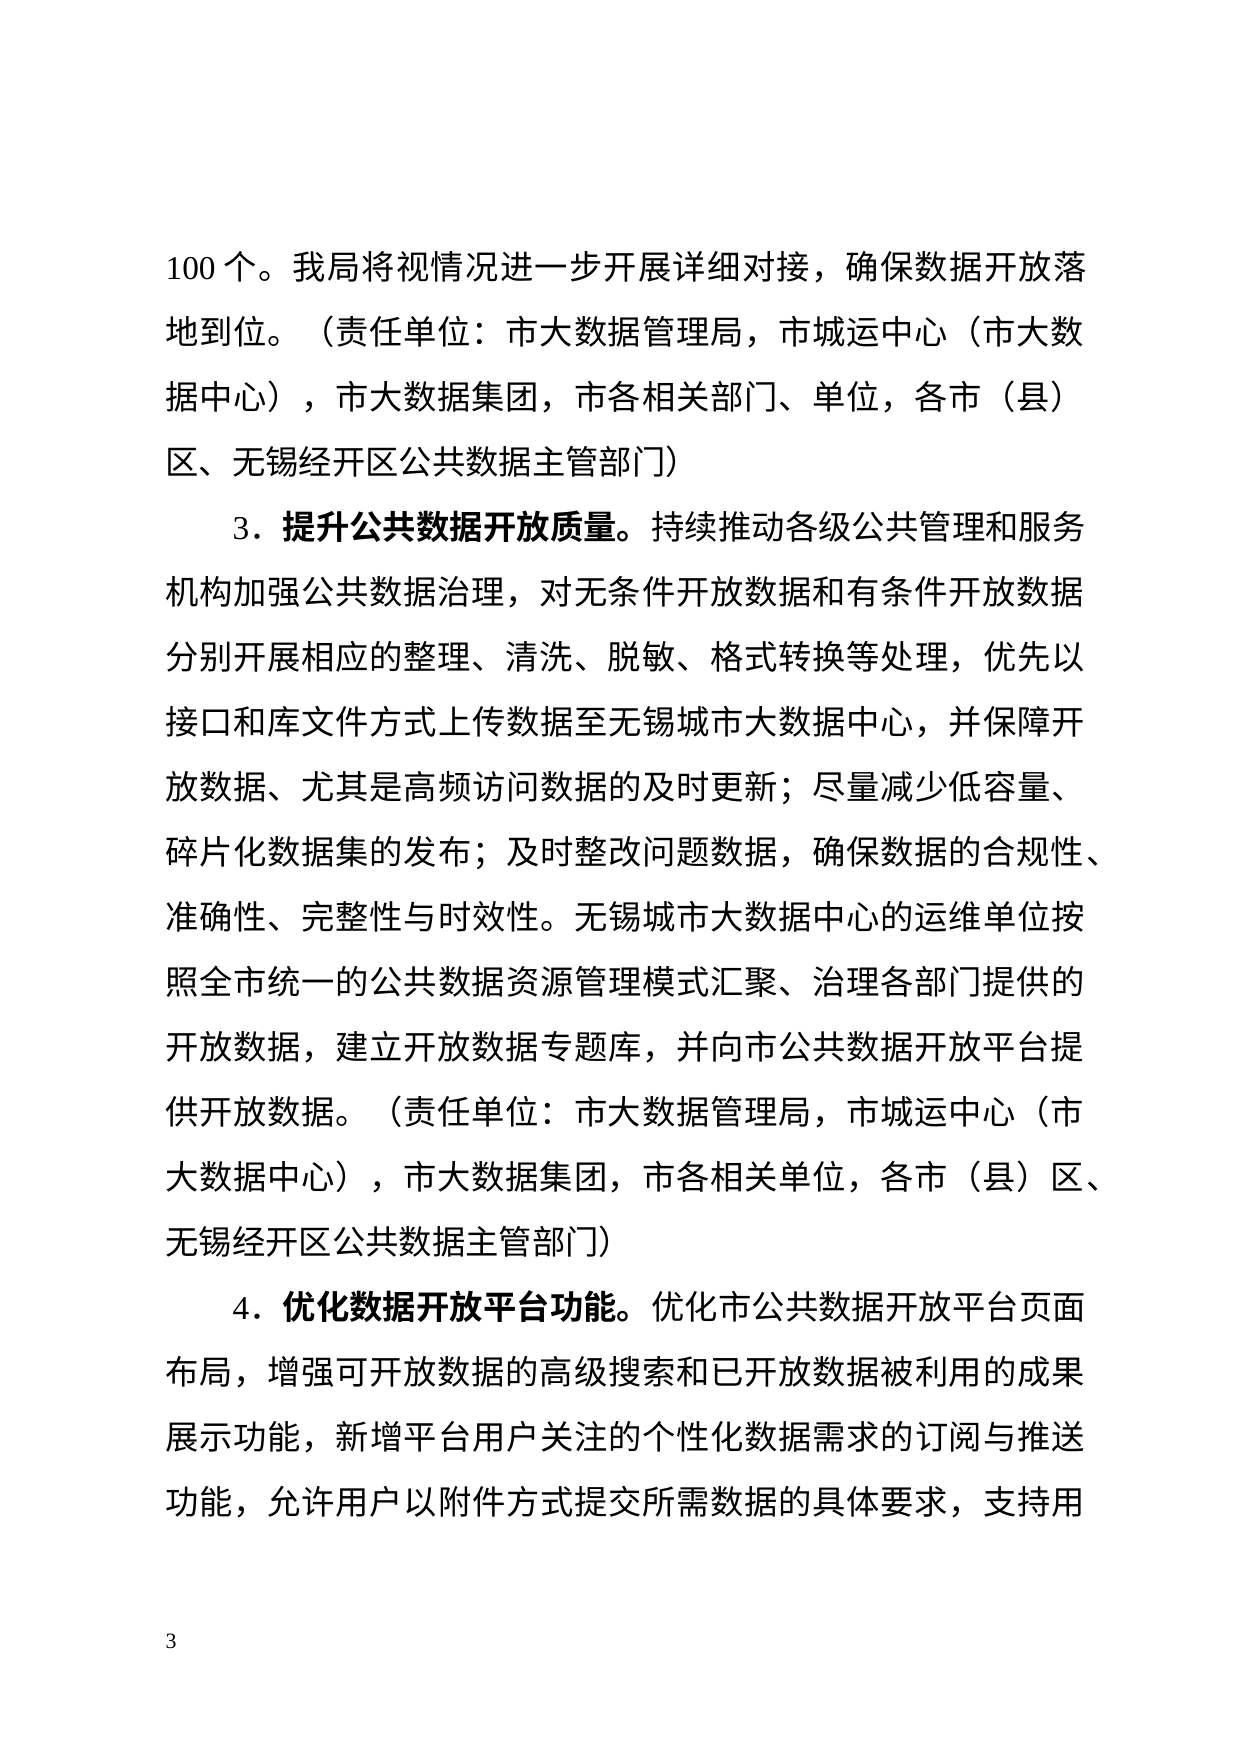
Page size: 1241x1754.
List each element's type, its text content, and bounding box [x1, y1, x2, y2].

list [165, 233, 1087, 493]
list 提升公共数据开放质量。持续推动各级公共管理和服务机构加强公共数据治理，对无条件开放数据和有条件开放数据分别开展相应的整理、清洗、脱敏、格式转换等处理，优先以接口和库文件方式上传数据至无锡城市大数据中心，并保障开放数据、尤其是高频访问数据的及时更新；尽量减少低容量、碎片化数据集的发布；及时整改问题数据，确保数据的合规性、准确性、完整性与时效性。无锡城市大数据中心的运维单位按照全市统一的公共数据资源管理模式汇聚、治理各部门提供的开放数据，建立开放数据专题库，并向市公共数据开放平台提供开放数据。（责任单位：市大数据管理局，市城运中心（市大数据中心），市大数据集团，市各相关单位，各市（县）区、无锡经开区公共数据主管部门） [165, 493, 1087, 1273]
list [165, 1273, 1087, 1533]
